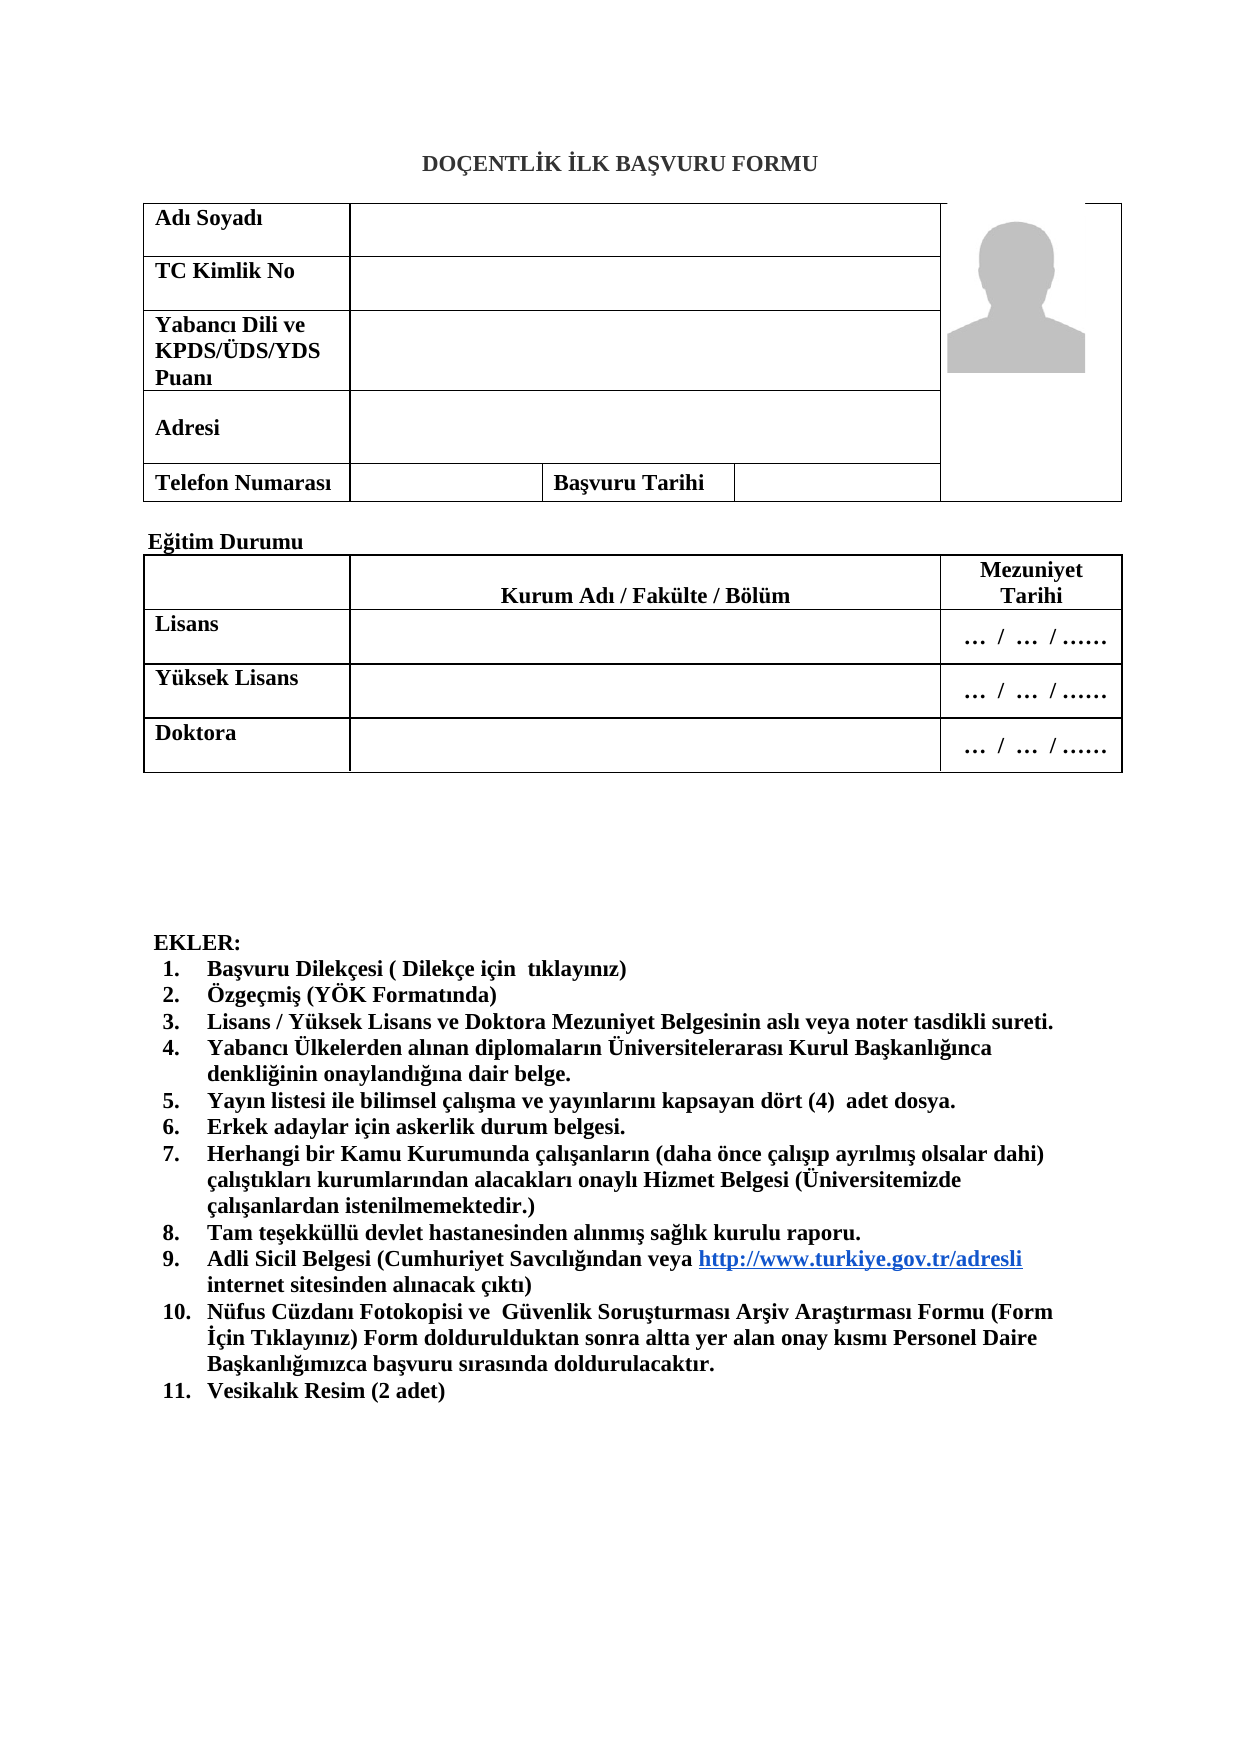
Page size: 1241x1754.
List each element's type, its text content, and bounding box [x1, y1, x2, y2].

list Tam teşekküllü devlet hastanesinden alınmış sağlık kurulu raporu. [162, 1219, 1092, 1245]
table_cell … / … / …… [941, 610, 1121, 663]
list Adli Sicil Belgesi (Cumhuriyet Savcılığından veya http://www.turkiye.gov.tr/adresli internet sitesinden alınacak çıktı) [162, 1245, 1092, 1298]
table_cell [351, 311, 940, 390]
table_cell TC Kimlik No [144, 257, 349, 310]
table_cell Adresi [144, 391, 349, 463]
table_cell [351, 257, 940, 310]
table_header [145, 556, 349, 608]
table_cell Lisans [145, 610, 349, 663]
table_cell … / … / …… [941, 719, 1121, 771]
table_cell Doktora [145, 719, 349, 771]
table_cell [351, 464, 542, 501]
table_cell … / … / …… [941, 665, 1121, 717]
list Özgeçmiş (YÖK Formatında) [162, 981, 1092, 1008]
table_header [351, 204, 940, 256]
table_cell [351, 719, 940, 771]
list Herhangi bir Kamu Kurumunda çalışanların (daha önce çalışıp ayrılmış olsalar dahi) çalıştıkları kurumlarından alacakları onaylı Hizmet Belgesi (Üniversitemizde çalışanlardan istenilmemektedir.) [162, 1139, 1092, 1219]
table_header Kurum Adı / Fakülte / Bölüm [351, 556, 940, 608]
list Yabancı Ülkelerden alınan diplomaların Üniversitelerarası Kurul Başkanlığınca denkliğinin onaylandığına dair belge. [162, 1034, 1092, 1087]
text EKLER: [148, 929, 1092, 955]
table_header Mezuniyet Tarihi [941, 556, 1121, 608]
table_header Adı Soyadı [144, 204, 349, 256]
table_cell [351, 610, 940, 663]
list Lisans / Yüksek Lisans ve Doktora Mezuniyet Belgesinin aslı veya noter tasdikli sureti. [162, 1008, 1092, 1034]
picture [947, 203, 1086, 373]
table_header [941, 204, 1121, 501]
table_cell [351, 665, 940, 717]
table_cell [351, 391, 940, 463]
table_cell Yabancı Dili ve KPDS/ÜDS/YDS Puanı [144, 311, 349, 390]
list Vesikalık Resim (2 adet) [162, 1377, 1092, 1403]
text DOÇENTLİK İLK BAŞVURU FORMU [148, 150, 1092, 176]
list Nüfus Cüzdanı Fotokopisi ve Güvenlik Soruşturması Arşiv Araştırması Formu (Form İçin Tıklayınız) Form doldurulduktan sonra altta yer alan onay kısmı Personel Daire Başkanlığımızca başvuru sırasında doldurulacaktır. [162, 1298, 1092, 1377]
list Erkek adaylar için askerlik durum belgesi. [162, 1113, 1092, 1139]
text Eğitim Durumu [148, 528, 1092, 554]
table_cell [735, 464, 940, 501]
list Yayın listesi ile bilimsel çalışma ve yayınlarını kapsayan dört (4) adet dosya. [162, 1087, 1092, 1113]
table_cell Telefon Numarası [144, 464, 349, 501]
table_cell Başvuru Tarihi [543, 464, 734, 501]
table_cell Yüksek Lisans [145, 665, 349, 717]
list Başvuru Dilekçesi ( Dilekçe için tıklayınız) [162, 955, 1092, 981]
